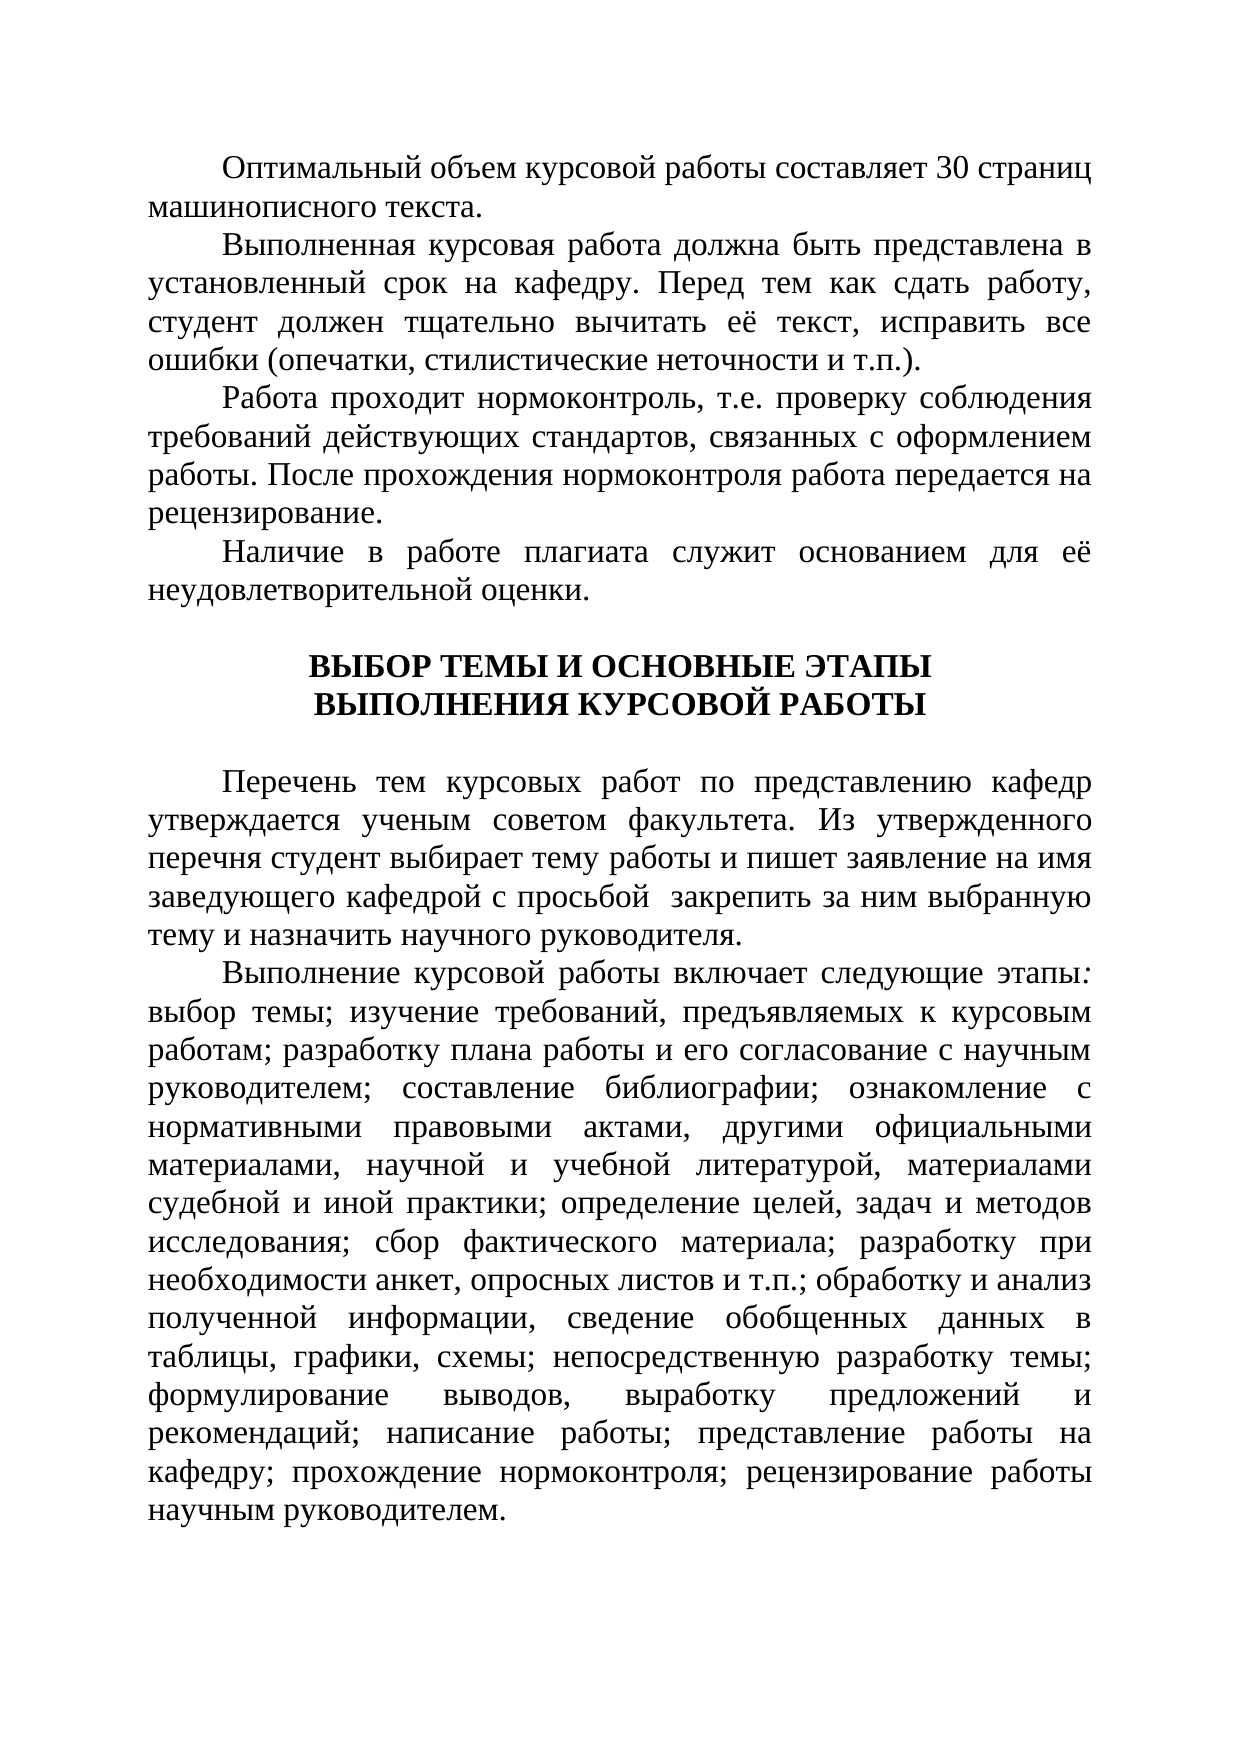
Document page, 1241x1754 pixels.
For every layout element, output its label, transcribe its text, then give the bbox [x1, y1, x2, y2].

text Наличие в работе плагиата служит основанием для её неудовлетворительной оценки. [148, 531, 1092, 608]
text Выполнение курсовой работы включает следующие этапы: выбор темы; изучение требований, предъявляемых к курсовым работам; разработку плана работы и его согласование с научным руководителем; составление библиографии; ознакомление с нормативными правовыми актами, другими официальными материалами, научной и учебной литературой, материалами судебной и иной практики; определение целей, задач и методов исследования; сбор фактического материала; разработку при необходимости анкет, опросных листов и т.п.; обработку и анализ полученной информации, сведение обобщенных данных в таблицы, графики, схемы; непосредственную разработку темы; формулирование выводов, выработку предложений и рекомендаций; написание работы; представление работы на кафедру; прохождение нормоконтроля; рецензирование работы научным руководителем. [148, 953, 1092, 1528]
text Оптимальный объем курсовой работы составляет 30 страниц машинописного текста. [148, 148, 1092, 224]
text Выполненная курсовая работа должна быть представлена в установленный срок на кафедру. Перед тем как сдать работу, студент должен тщательно вычитать её текст, исправить все ошибки (опечатки, стилистические неточности и т.п.). [148, 224, 1092, 378]
text Работа проходит нормоконтроль, т.е. проверку соблюдения требований действующих стандартов, связанных с оформлением работы. После прохождения нормоконтроля работа передается на рецензирование. [148, 378, 1092, 531]
text Выбор темы и основные этапы выполнения курсовой работы [148, 646, 1092, 723]
text Перечень тем курсовых работ по представлению кафедр утверждается ученым советом факультета. Из утвержденного перечня студент выбирает тему работы и пишет заявление на имя заведующего кафедрой с просьбой закрепить за ним выбранную тему и назначить научного руководителя. [148, 761, 1092, 953]
